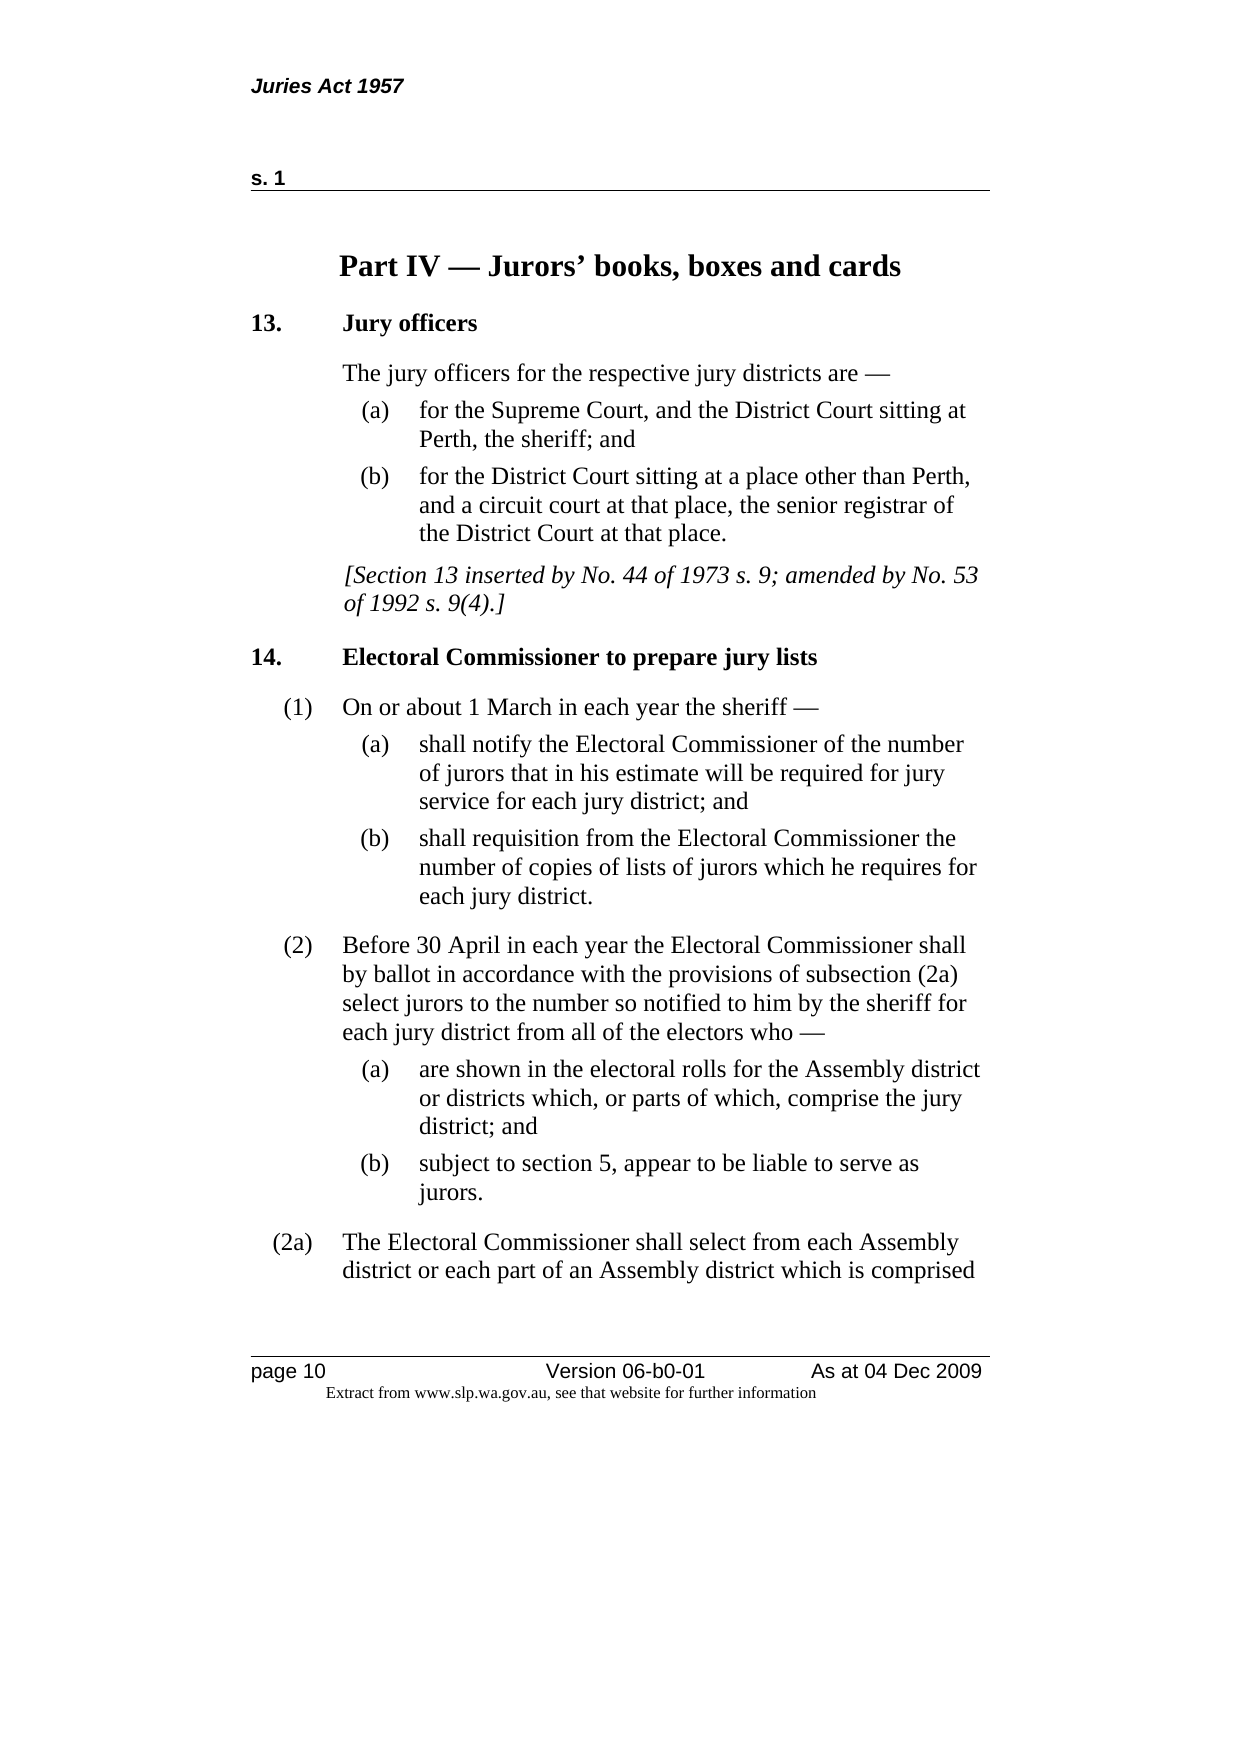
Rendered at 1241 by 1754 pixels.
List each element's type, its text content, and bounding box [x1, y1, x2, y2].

text (b) for the District Court sitting at a place other than Perth, and a circuit court at that place, the senior registrar of the District Court at that place. [251, 461, 990, 547]
text (b) shall requisition from the Electoral Commissioner the number of copies of lists of jurors which he requires for each jury district. [251, 823, 990, 910]
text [251, 1227, 990, 1284]
subtitle Part IV — Jurors’ books, boxes and cards [251, 247, 990, 283]
text The jury officers for the respective jury districts are — [251, 358, 990, 387]
text (b) subject to section 5, appear to be liable to serve as jurors. [251, 1148, 990, 1206]
subtitle 14. Electoral Commissioner to prepare jury lists [251, 642, 990, 671]
text [Section 13 inserted by No. 44 of 1973 s. 9; amended by No. 53 of 1992 s. 9(4).] [251, 560, 990, 617]
text (a) shall notify the Electoral Commissioner of the number of jurors that in his estimate will be required for jury service for each jury district; and [251, 729, 990, 815]
text (a) are shown in the electoral rolls for the Assembly district or districts which, or parts of which, comprise the jury district; and [251, 1054, 990, 1140]
text (a) for the Supreme Court, and the District Court sitting at Perth, the sheriff; and [251, 395, 990, 453]
subtitle 13. Jury officers [251, 308, 990, 337]
text (1) On or about 1 March in each year the sheriff — [251, 692, 990, 721]
text (2) Before 30 April in each year the Electoral Commissioner shall by ballot in accordance with the provisions of subsection (2a) select jurors to the number so notified to him by the sheriff for each jury district from all of the electors who — [251, 931, 990, 1046]
